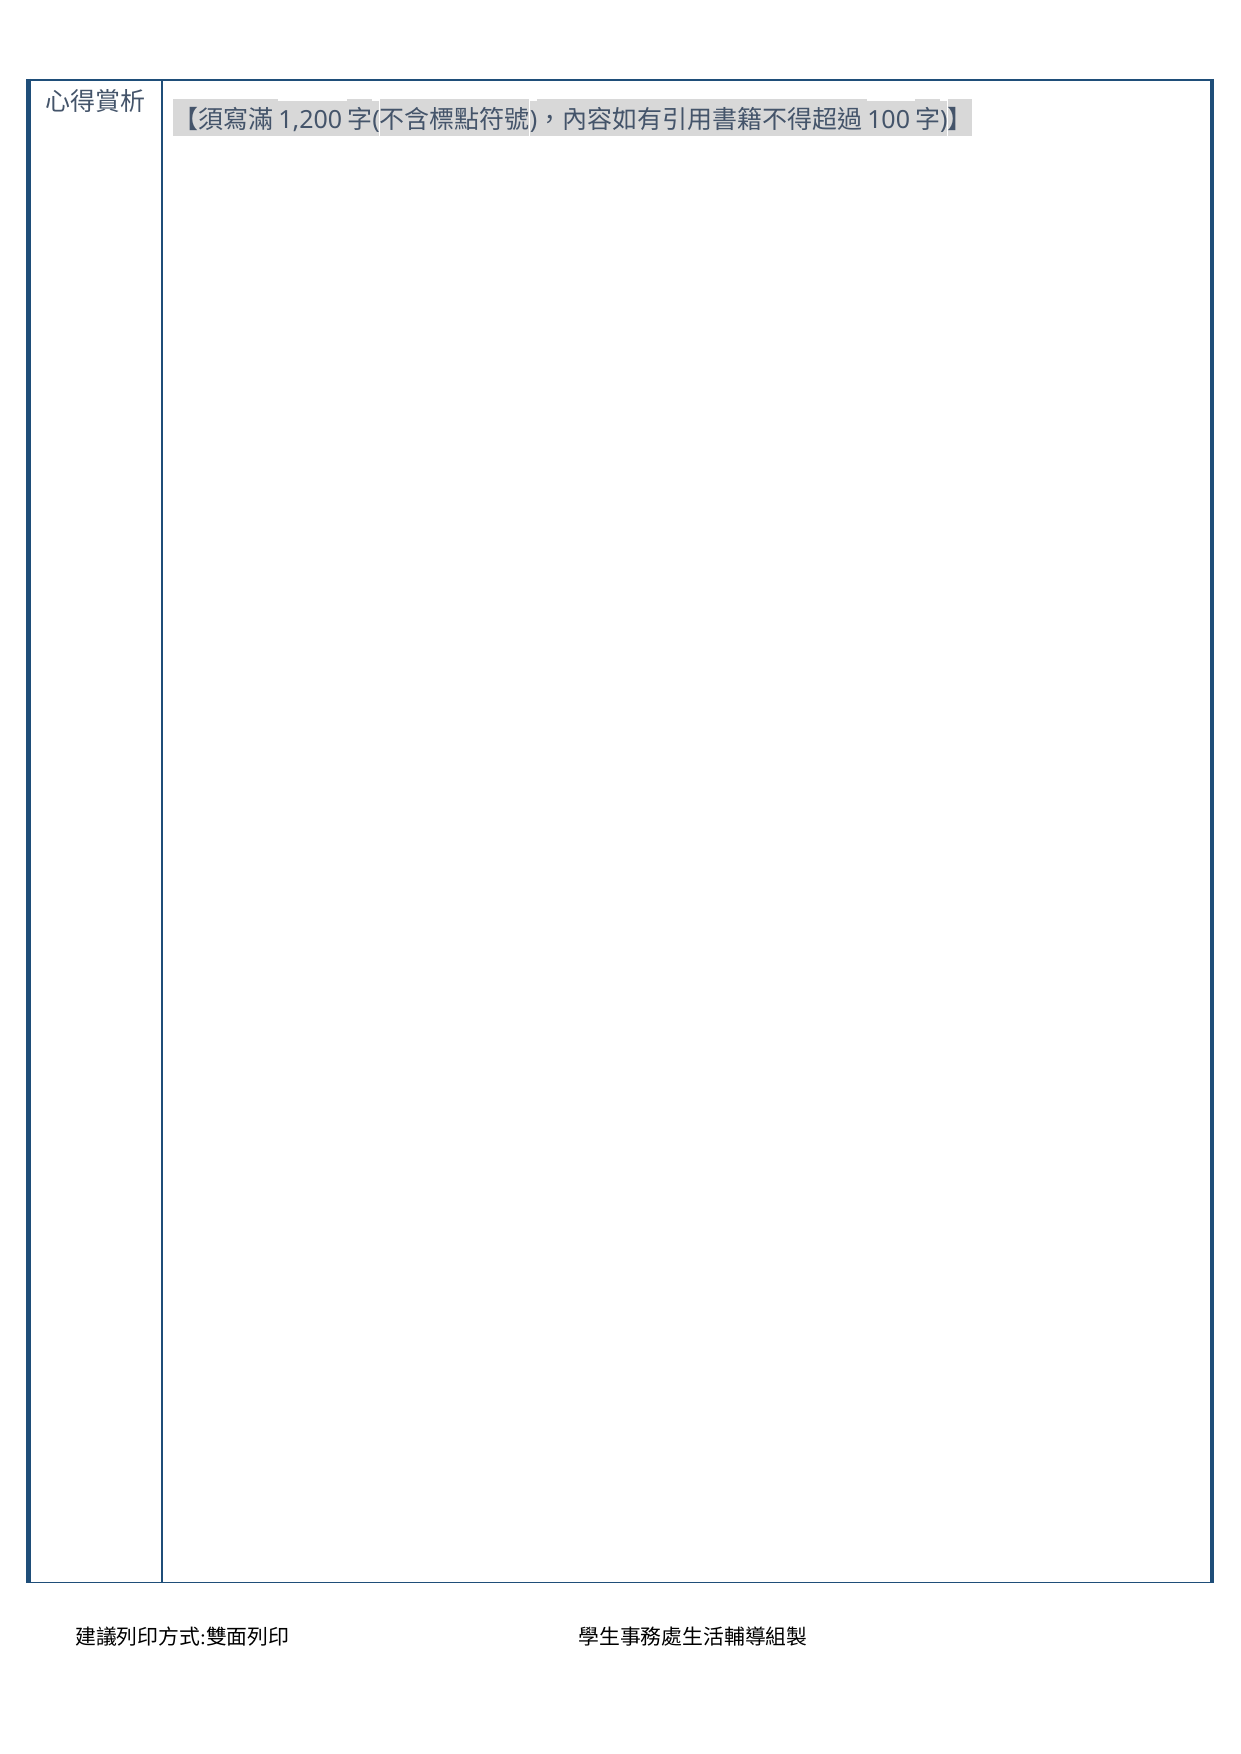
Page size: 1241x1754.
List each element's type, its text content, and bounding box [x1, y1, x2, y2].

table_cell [163, 81, 1210, 1582]
table_cell 心得賞析 [31, 81, 161, 1582]
